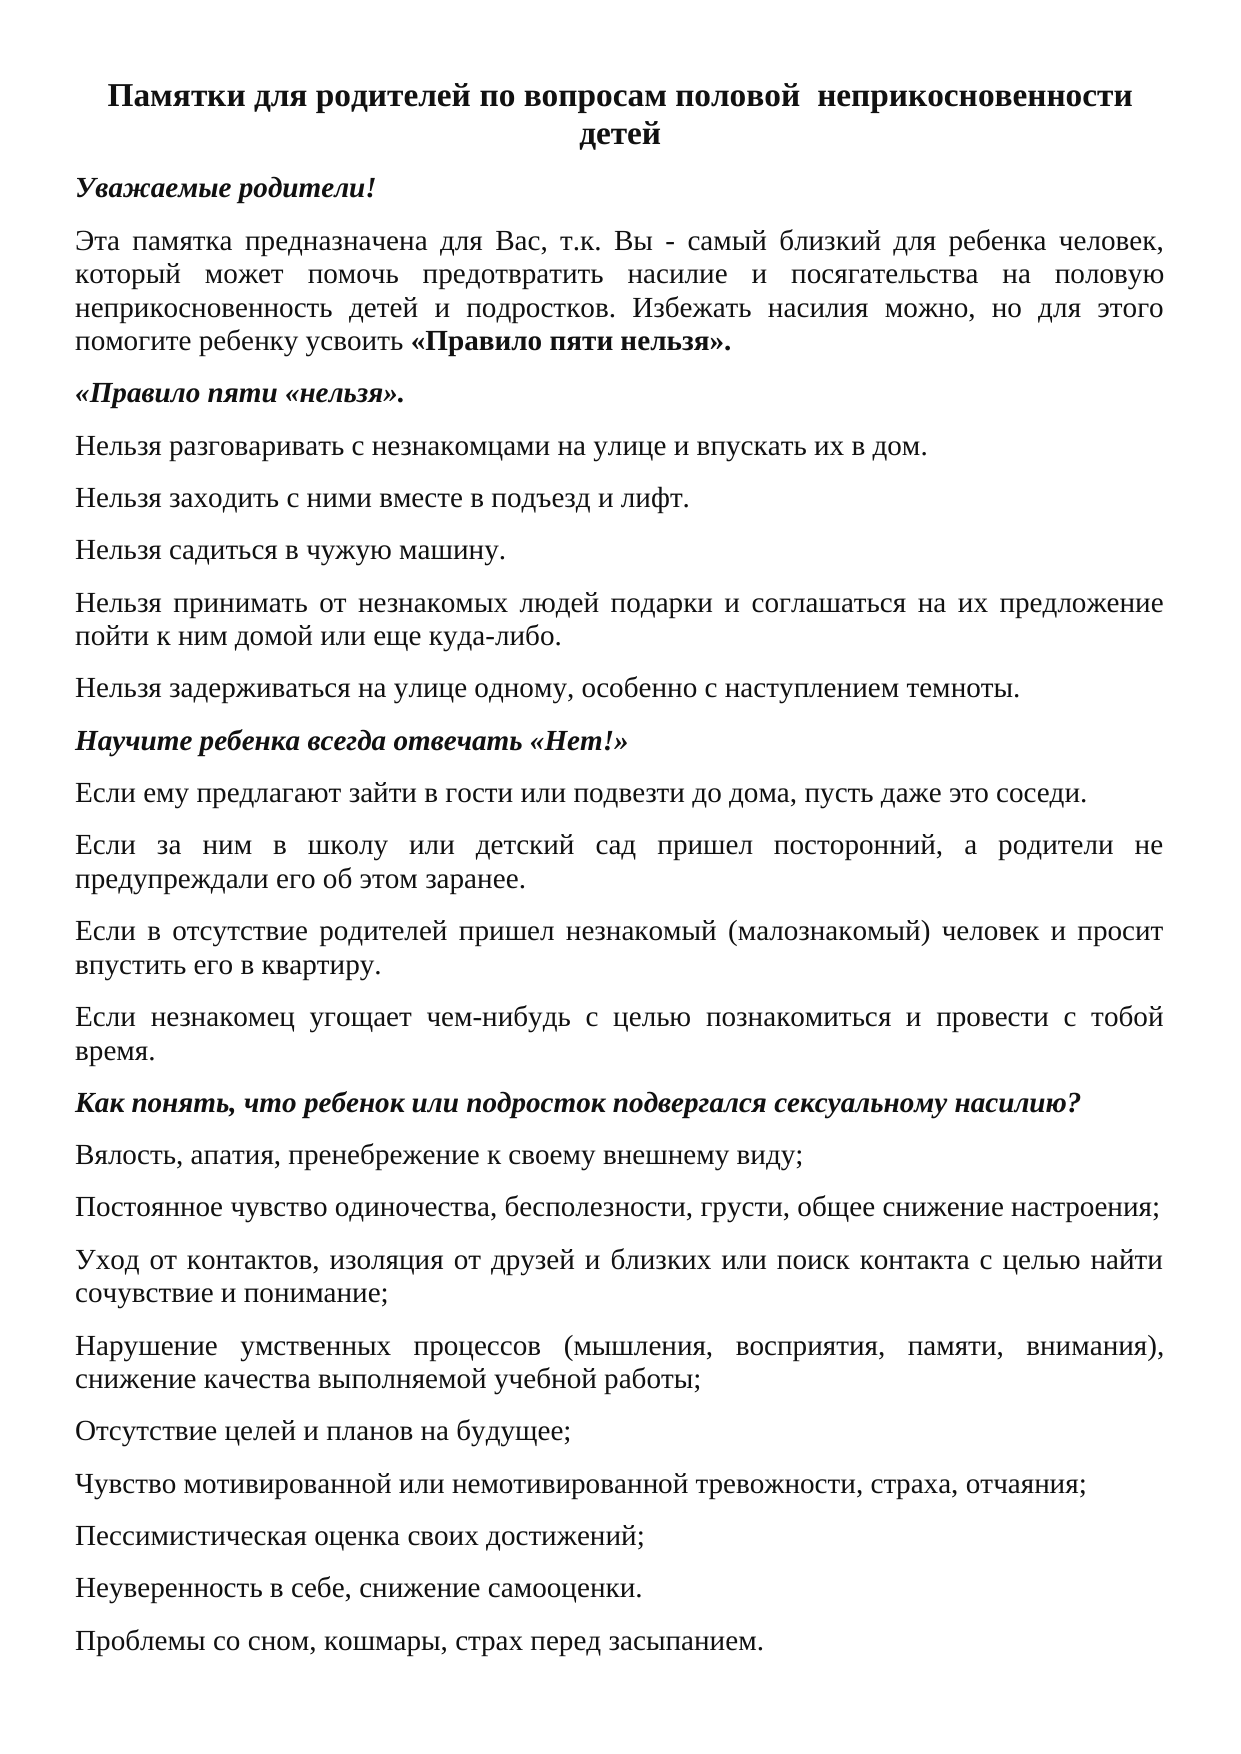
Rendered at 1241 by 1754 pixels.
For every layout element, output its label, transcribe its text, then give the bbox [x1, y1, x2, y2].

text Уход от контактов, изоляция от друзей и близких или поиск контакта с целью найти сочувствие и понимание; [75, 1242, 1165, 1309]
text Чувство мотивированной или немотивированной тревожности, страха, отчаяния; [75, 1466, 1165, 1499]
text Если ему предлагают зайти в гости или подвезти до дома, пусть даже это соседи. [75, 775, 1165, 809]
text Уважаемые родители! [75, 170, 1165, 204]
text Нарушение умственных процессов (мышления, восприятия, памяти, внимания), снижение качества выполняемой учебной работы; [75, 1328, 1165, 1395]
text Нельзя принимать от незнакомых людей подарки и соглашаться на их предложение пойти к ним домой или еще куда-либо. [75, 585, 1165, 652]
text Нельзя разговаривать с незнакомцами на улице и впускать их в дом. [75, 428, 1165, 461]
text Если за ним в школу или детский сад пришел посторонний, а родители не предупреждали его об этом заранее. [75, 827, 1165, 894]
text Неуверенность в себе, снижение самооценки. [75, 1570, 1165, 1604]
text Нельзя задерживаться на улице одному, особенно с наступлением темноты. [75, 671, 1165, 704]
text Проблемы со сном, кошмары, страх перед засыпанием. [75, 1623, 1165, 1656]
text Памятки для родителей по вопросам половой неприкосновенности детей [75, 75, 1165, 152]
text Вялость, апатия, пренебрежение к своему внешнему виду; [75, 1137, 1165, 1171]
text Отсутствие целей и планов на будущее; [75, 1413, 1165, 1447]
text Пессимистическая оценка своих достижений; [75, 1518, 1165, 1552]
text Если в отсутствие родителей пришел незнакомый (малознакомый) человек и просит впустить его в квартиру. [75, 913, 1165, 980]
text Если незнакомец угощает чем-нибудь с целью познакомиться и провести с тобой время. [75, 999, 1165, 1066]
text Эта памятка предназначена для Вас, т.к. Вы - самый близкий для ребенка человек, который может помочь предотвратить насилие и посягательства на половую неприкосновенность детей и подростков. Избежать насилия можно, но для этого помогите ребенку усвоить «Правило пяти нельзя». [75, 223, 1165, 357]
text «Правило пяти «нельзя». [75, 376, 1165, 409]
text Постоянное чувство одиночества, бесполезности, грусти, общее снижение настроения; [75, 1189, 1165, 1223]
text Нельзя садиться в чужую машину. [75, 532, 1165, 566]
text Как понять, что ребенок или подросток подвергался сексуальному насилию? [75, 1085, 1165, 1118]
text Научите ребенка всегда отвечать «Нет!» [75, 723, 1165, 756]
text Нельзя заходить с ними вместе в подъезд и лифт. [75, 480, 1165, 514]
